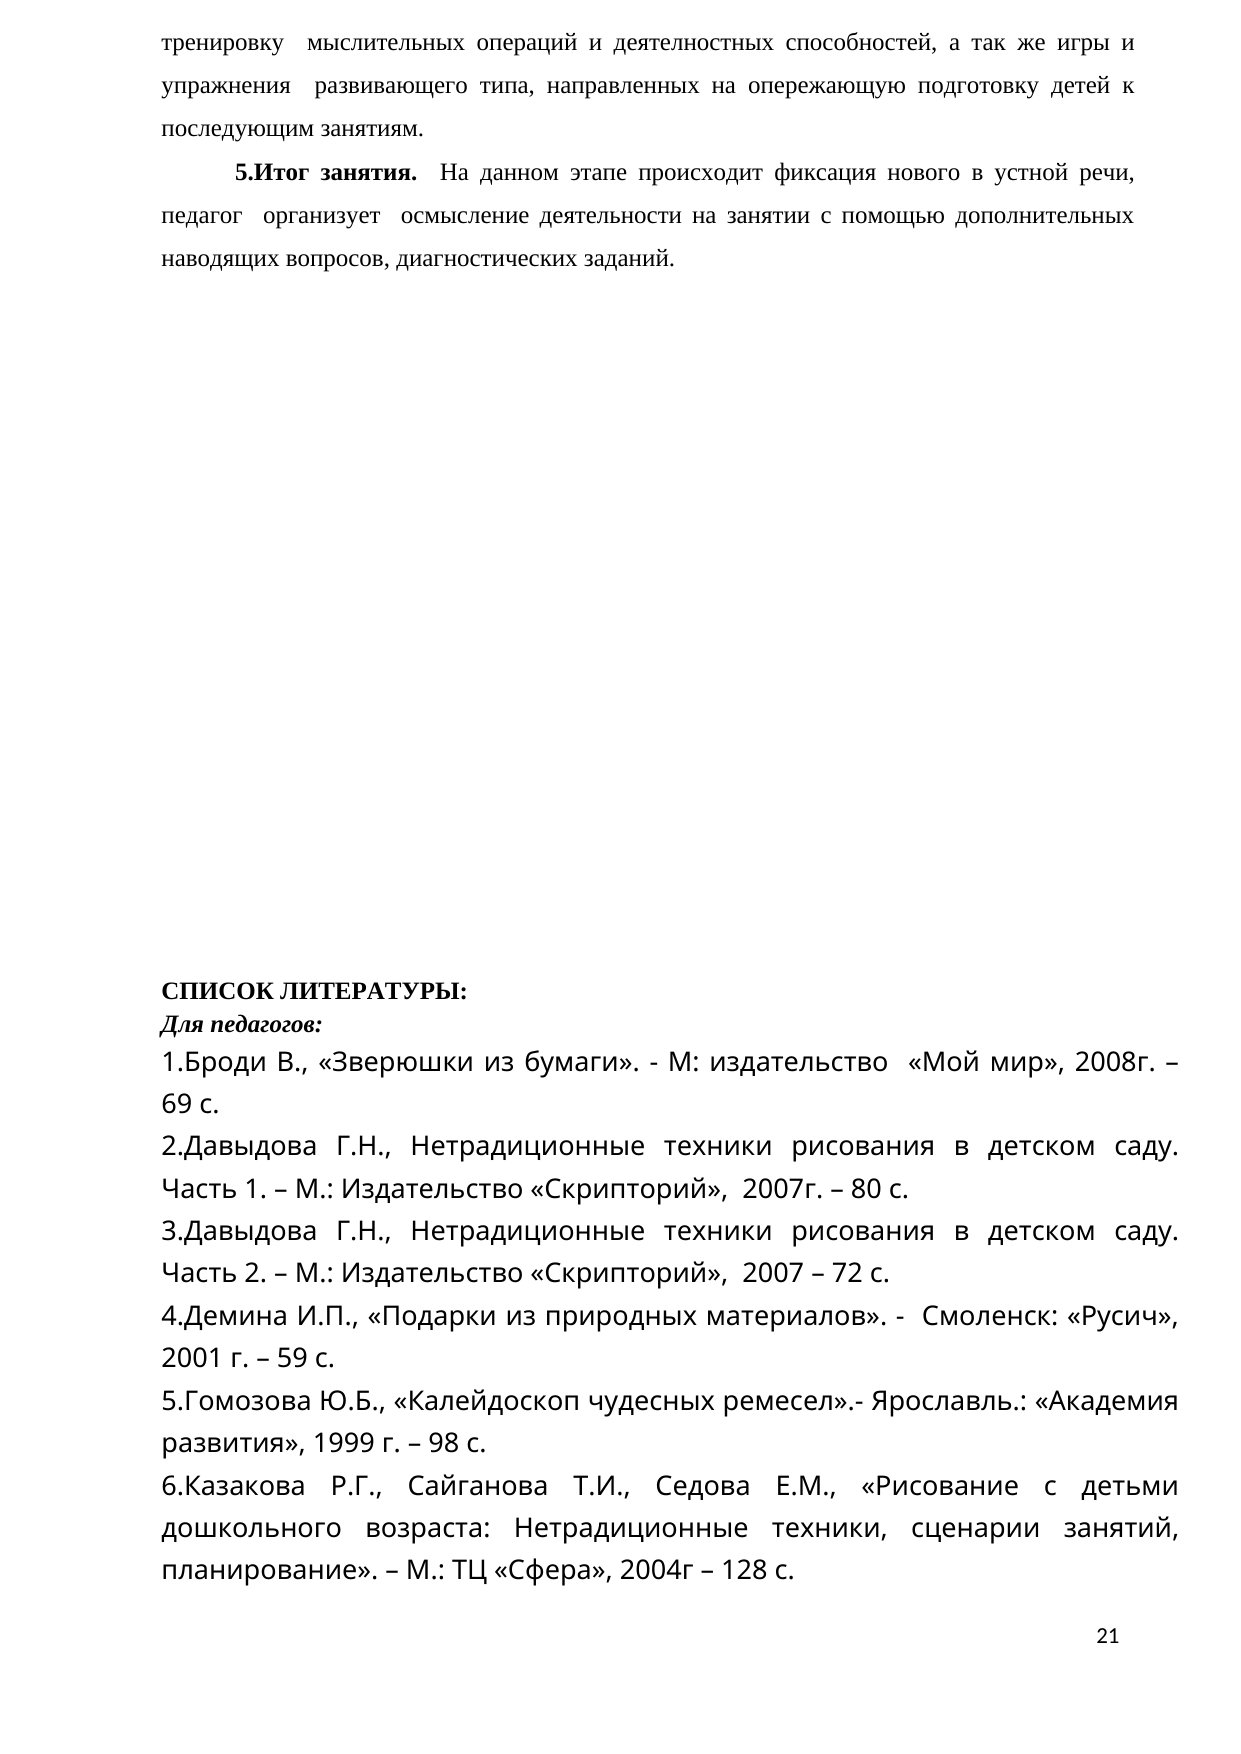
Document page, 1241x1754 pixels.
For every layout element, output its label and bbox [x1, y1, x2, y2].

table_header [161, 27, 1180, 1591]
